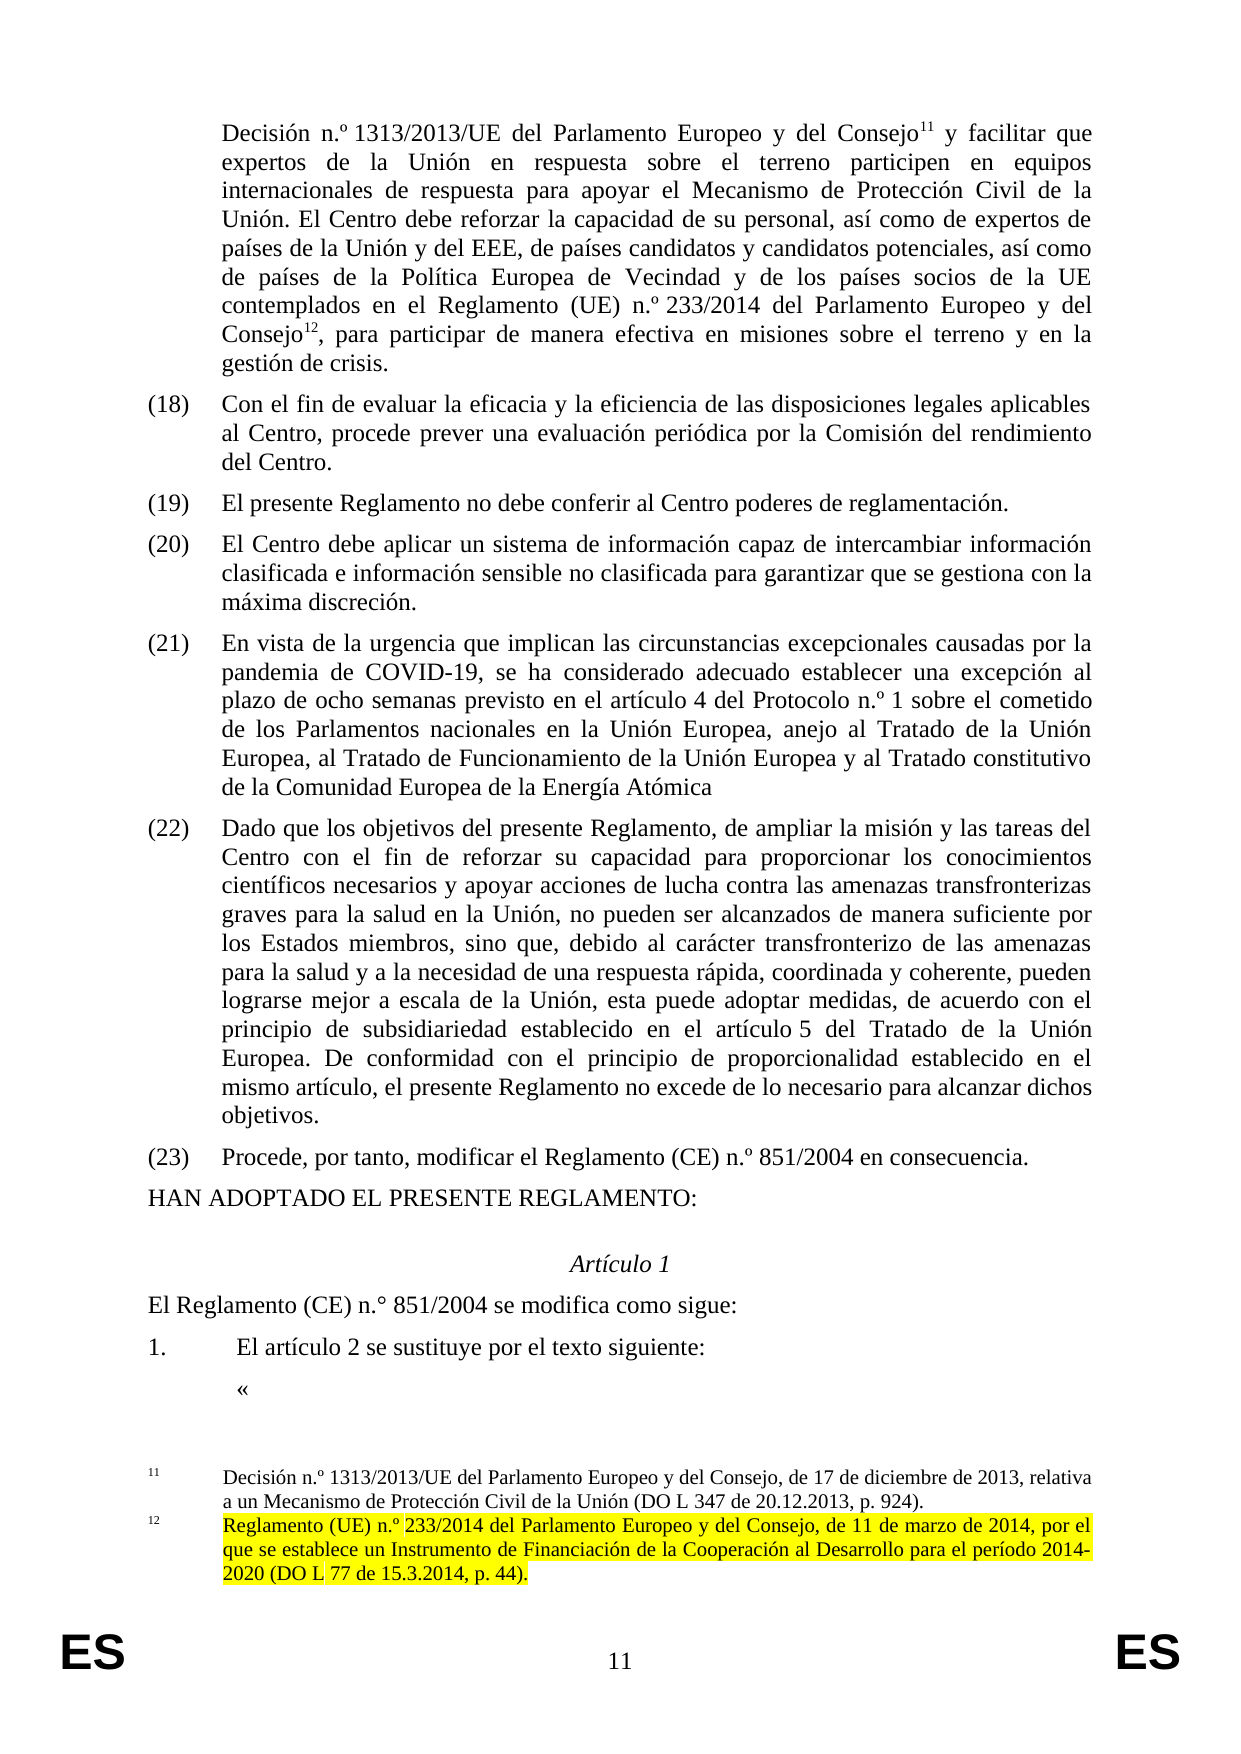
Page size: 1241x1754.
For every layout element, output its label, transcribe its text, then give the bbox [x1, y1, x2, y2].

text El presente Reglamento no debe conferir al Centro poderes de reglamentación. [148, 488, 1093, 517]
text « [236, 1373, 1093, 1402]
text Artículo 1 [148, 1249, 1093, 1278]
text Procede, por tanto, modificar el Reglamento (CE) n.º 851/2004 en consecuencia. [148, 1142, 1093, 1171]
text HAN ADOPTADO EL PRESENTE REGLAMENTO: [148, 1183, 1093, 1212]
text 1. El artículo 2 se sustituye por el texto siguiente: [148, 1332, 1093, 1361]
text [148, 118, 1093, 377]
text Con el fin de evaluar la eficacia y la eficiencia de las disposiciones legales aplicables al Centro, procede prever una evaluación periódica por la Comisión del rendimiento del Centro. [148, 389, 1093, 476]
text El Reglamento (CE) n.° 851/2004 se modifica como sigue: [148, 1291, 1093, 1319]
text En vista de la urgencia que implican las circunstancias excepcionales causadas por la pandemia de COVID-19, se ha considerado adecuado establecer una excepción al plazo de ocho semanas previsto en el artículo 4 del Protocolo n.º 1 sobre el cometido de los Parlamentos nacionales en la Unión Europea, anejo al Tratado de la Unión Europea, al Tratado de Funcionamiento de la Unión Europea y al Tratado constitutivo de la Comunidad Europea de la Energía Atómica [148, 628, 1093, 801]
text El Centro debe aplicar un sistema de información capaz de intercambiar información clasificada e información sensible no clasificada para garantizar que se gestiona con la máxima discreción. [148, 529, 1093, 616]
text Dado que los objetivos del presente Reglamento, de ampliar la misión y las tareas del Centro con el fin de reforzar su capacidad para proporcionar los conocimientos científicos necesarios y apoyar acciones de lucha contra las amenazas transfronterizas graves para la salud en la Unión, no pueden ser alcanzados de manera suficiente por los Estados miembros, sino que, debido al carácter transfronterizo de las amenazas para la salud y a la necesidad de una respuesta rápida, coordinada y coherente, pueden lograrse mejor a escala de la Unión, esta puede adoptar medidas, de acuerdo con el principio de subsidiariedad establecido en el artículo 5 del Tratado de la Unión Europea. De conformidad con el principio de proporcionalidad establecido en el mismo artículo, el presente Reglamento no excede de lo necesario para alcanzar dichos objetivos. [148, 813, 1093, 1129]
